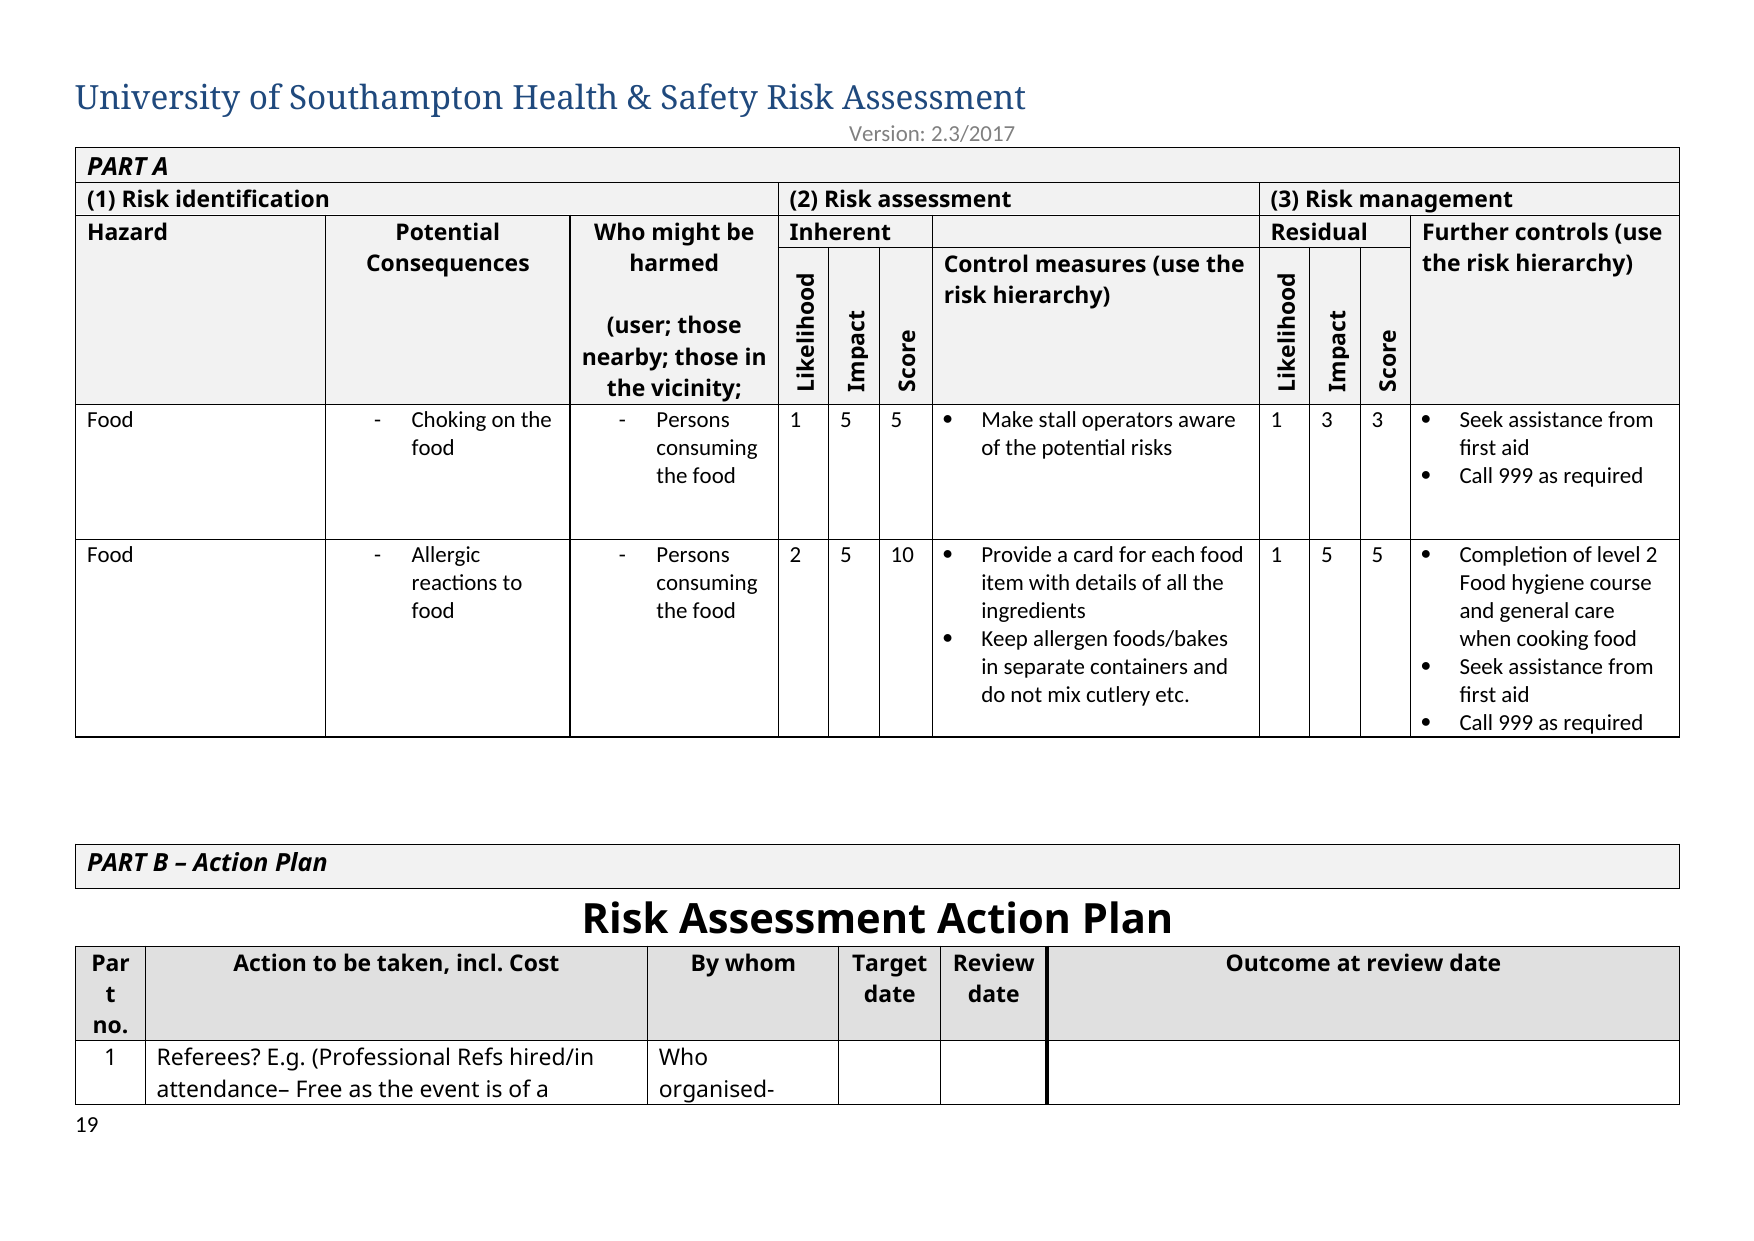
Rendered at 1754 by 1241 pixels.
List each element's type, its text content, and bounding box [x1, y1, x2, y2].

table_cell 5 [1310, 540, 1360, 736]
table_cell [941, 1041, 1045, 1104]
table_cell 1 [779, 405, 828, 539]
table_cell Residual [1260, 216, 1410, 247]
table_cell Hazard [76, 216, 325, 404]
table_cell 5 [829, 405, 879, 539]
table_cell Completion of level 2 Food hygiene course and general care when cooking food Seek assistance from first aid Call 999 as required [1411, 540, 1679, 736]
table_cell (3) Risk management [1260, 183, 1679, 214]
table_cell 1 [1260, 540, 1309, 736]
table_header PART B – Action Plan [76, 845, 1679, 888]
table_cell Persons consuming the food [571, 405, 778, 539]
table_cell 3 [1361, 405, 1410, 539]
table_cell Target date [839, 947, 940, 1040]
table_cell 3 [1310, 405, 1360, 539]
table_cell 5 [829, 540, 879, 736]
table_cell Outcome at review date [1049, 947, 1679, 1040]
table_cell 1 [76, 1041, 145, 1104]
table_cell Score [880, 248, 932, 404]
table_cell Provide a card for each food item with details of all the ingredients Keep allergen foods/bakes in separate containers and do not mix cutlery etc. [933, 540, 1259, 736]
table_cell (1) Risk identification [76, 183, 778, 214]
table_cell Likelihood [1260, 248, 1309, 404]
table_cell 2 [779, 540, 828, 736]
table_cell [146, 1041, 647, 1104]
table_cell (2) Risk assessment [779, 183, 1259, 214]
table_cell Part no. [76, 947, 145, 1040]
table_cell 5 [880, 405, 932, 539]
table_cell Score [1361, 248, 1410, 404]
table_cell Risk Assessment Action Plan [76, 889, 1679, 946]
table_cell Food [76, 405, 325, 539]
table_cell Inherent [779, 216, 932, 247]
table_cell [1049, 1041, 1679, 1104]
table_cell Impact [1310, 248, 1360, 404]
table_cell Seek assistance from first aid Call 999 as required [1411, 405, 1679, 539]
table_cell Further controls (use the risk hierarchy) [1411, 216, 1679, 404]
table_cell Control measures (use the risk hierarchy) [933, 248, 1259, 404]
table_cell Impact [829, 248, 879, 404]
table_cell Allergic reactions to food [326, 540, 569, 736]
table_cell [839, 1041, 940, 1104]
table_cell Action to be taken, incl. Cost [146, 947, 647, 1040]
table_cell 5 [1361, 540, 1410, 736]
table_cell 1 [1260, 405, 1309, 539]
table_header PART A [76, 148, 1679, 182]
table_cell Potential Consequences [326, 216, 569, 404]
table_cell Make stall operators aware of the potential risks [933, 405, 1259, 539]
table_cell Food [76, 540, 325, 736]
table_cell By whom [648, 947, 838, 1040]
table_cell Who might be harmed (user; those nearby; those in the vicinity; members of the public) [571, 216, 778, 404]
table_cell Likelihood [779, 248, 828, 404]
table_cell Choking on the food [326, 405, 569, 539]
table_cell Persons consuming the food [571, 540, 778, 736]
table_cell Review date [941, 947, 1045, 1040]
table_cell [648, 1041, 838, 1104]
table_cell 10 [880, 540, 932, 736]
table_cell [933, 216, 1259, 247]
